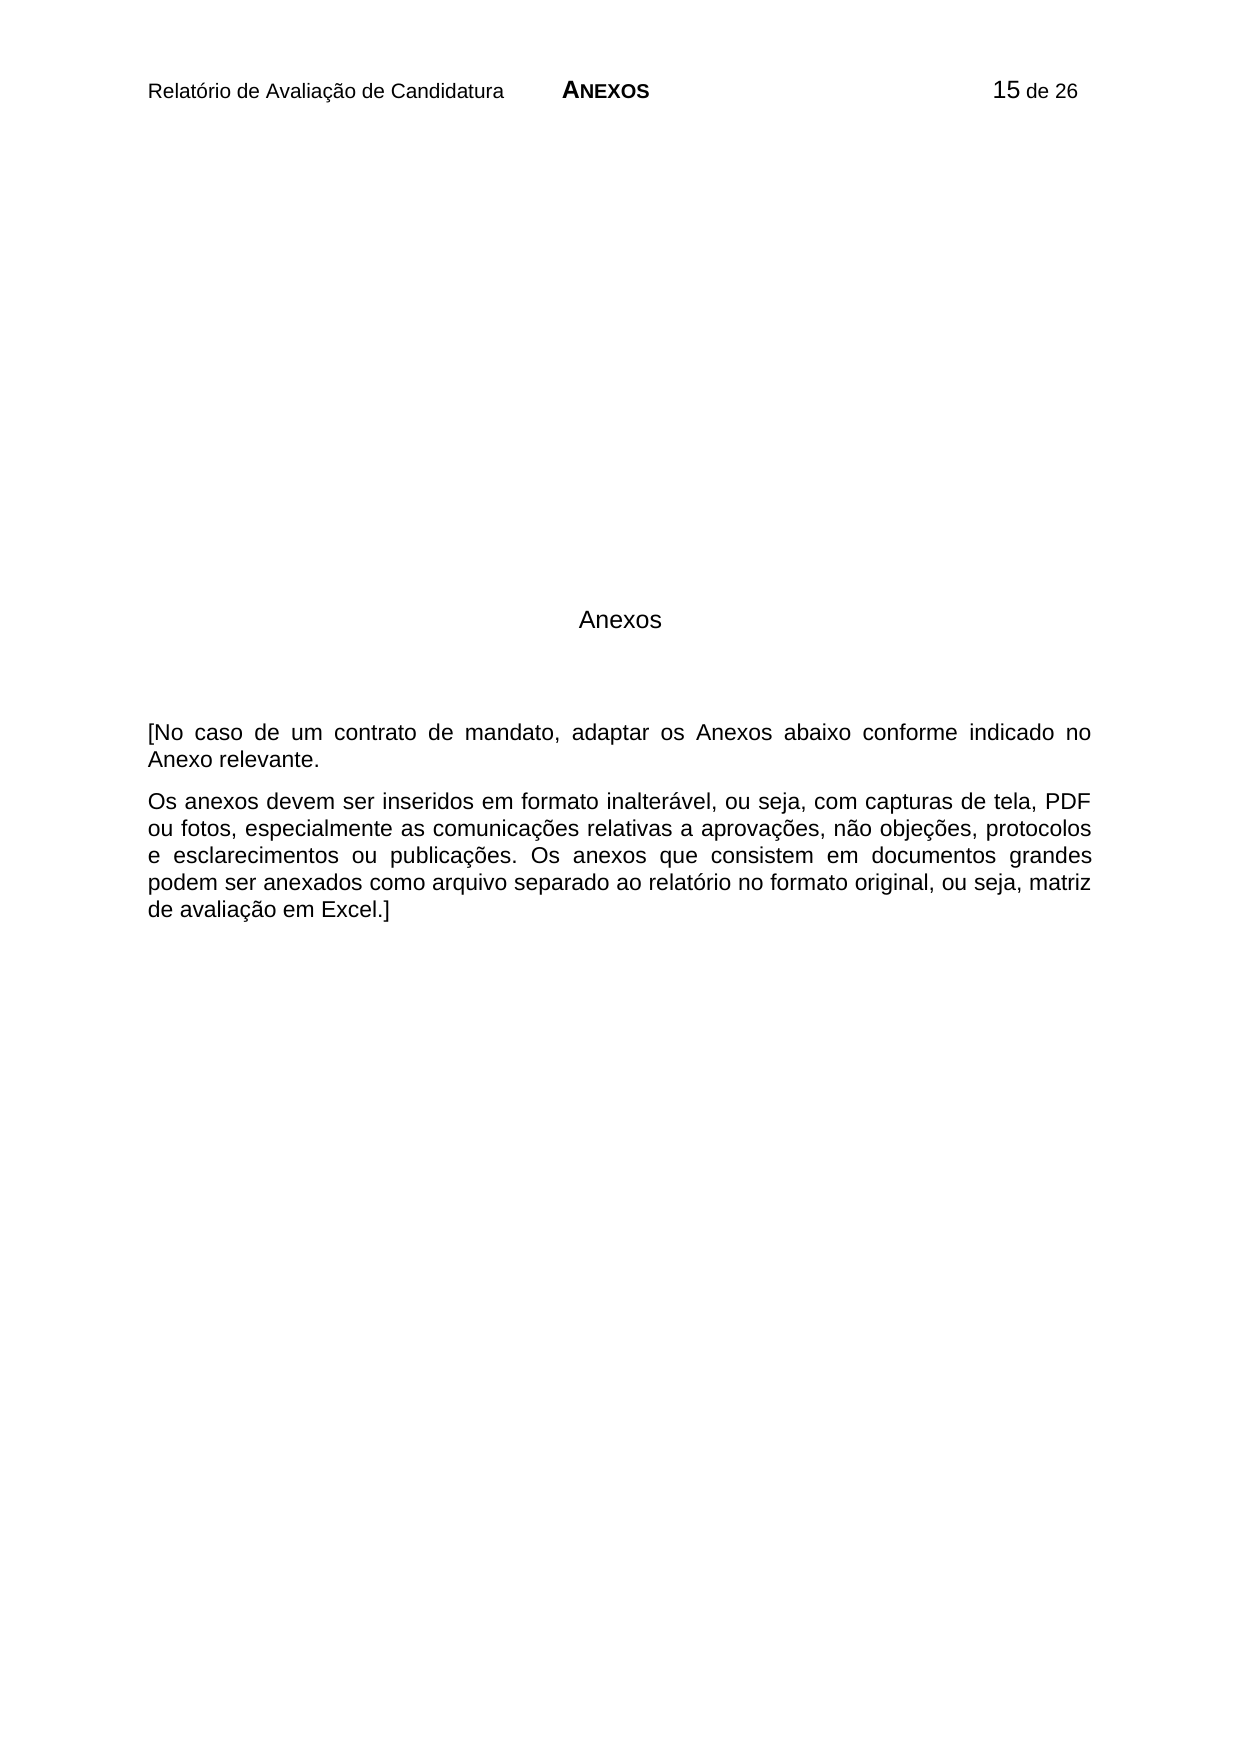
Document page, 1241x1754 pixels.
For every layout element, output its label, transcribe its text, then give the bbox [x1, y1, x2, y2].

text Os anexos devem ser inseridos em formato inalterável, ou seja, com capturas de tela, PDF ou fotos, especialmente as comunicações relativas a aprovações, não objeções, protocolos e esclarecimentos ou publicações. Os anexos que consistem em documentos grandes podem ser anexados como arquivo separado ao relatório no formato original, ou seja, matriz de avaliação em Excel.] [148, 788, 1092, 923]
text [No caso de um contrato de mandato, adaptar os Anexos abaixo conforme indicado no Anexo relevante. [148, 718, 1092, 773]
subtitle Anexos [148, 605, 1092, 634]
